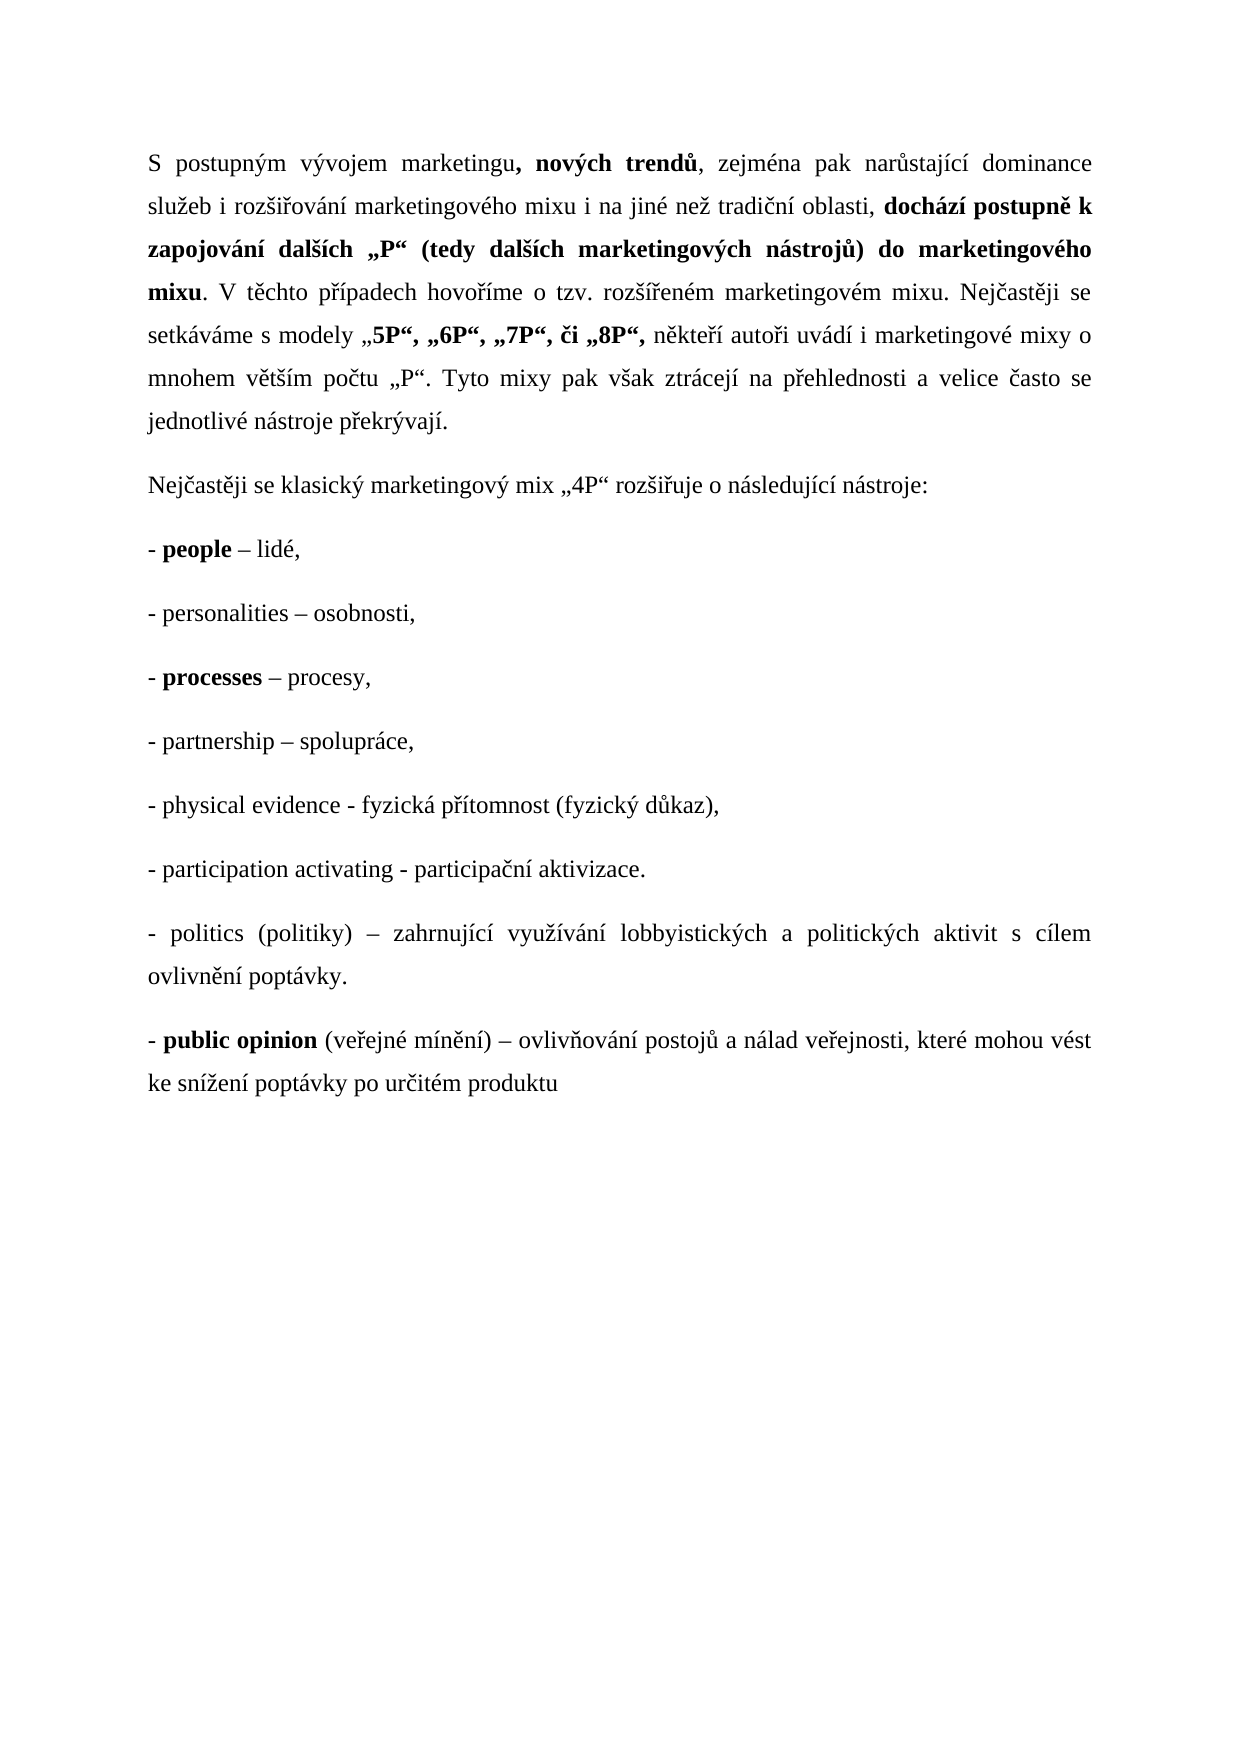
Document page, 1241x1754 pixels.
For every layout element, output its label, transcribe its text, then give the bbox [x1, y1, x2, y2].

text S postupným vývojem marketingu, nových trendů, zejména pak narůstající dominance služeb i rozšiřování marketingového mixu i na jiné než tradiční oblasti, dochází postupně k zapojování dalších „P“ (tedy dalších marketingových nástrojů) do marketingového mixu. V těchto případech hovoříme o tzv. rozšířeném marketingovém mixu. Nejčastěji se setkáváme s modely „5P“, „6P“, „7P“, či „8P“, někteří autoři uvádí i marketingové mixy o mnohem větším počtu „P“. Tyto mixy pak však ztrácejí na přehlednosti a velice často se jednotlivé nástroje překrývají. [148, 148, 1093, 435]
text - physical evidence - fyzická přítomnost (fyzický důkaz), [148, 790, 1093, 819]
text - people – lidé, [148, 534, 1093, 563]
text - processes – procesy, [148, 662, 1093, 691]
text - personalities – osobnosti, [148, 598, 1093, 627]
text - public opinion (veřejné mínění) – ovlivňování postojů a nálad veřejnosti, které mohou vést ke snížení poptávky po určitém produktu [148, 1025, 1093, 1097]
text Nejčastěji se klasický marketingový mix „4P“ rozšiřuje o následující nástroje: [148, 470, 1093, 499]
text - politics (politiky) – zahrnující využívání lobbyistických a politických aktivit s cílem ovlivnění poptávky. [148, 918, 1093, 990]
text - partnership – spolupráce, [148, 726, 1093, 755]
text - participation activating - participační aktivizace. [148, 854, 1093, 883]
